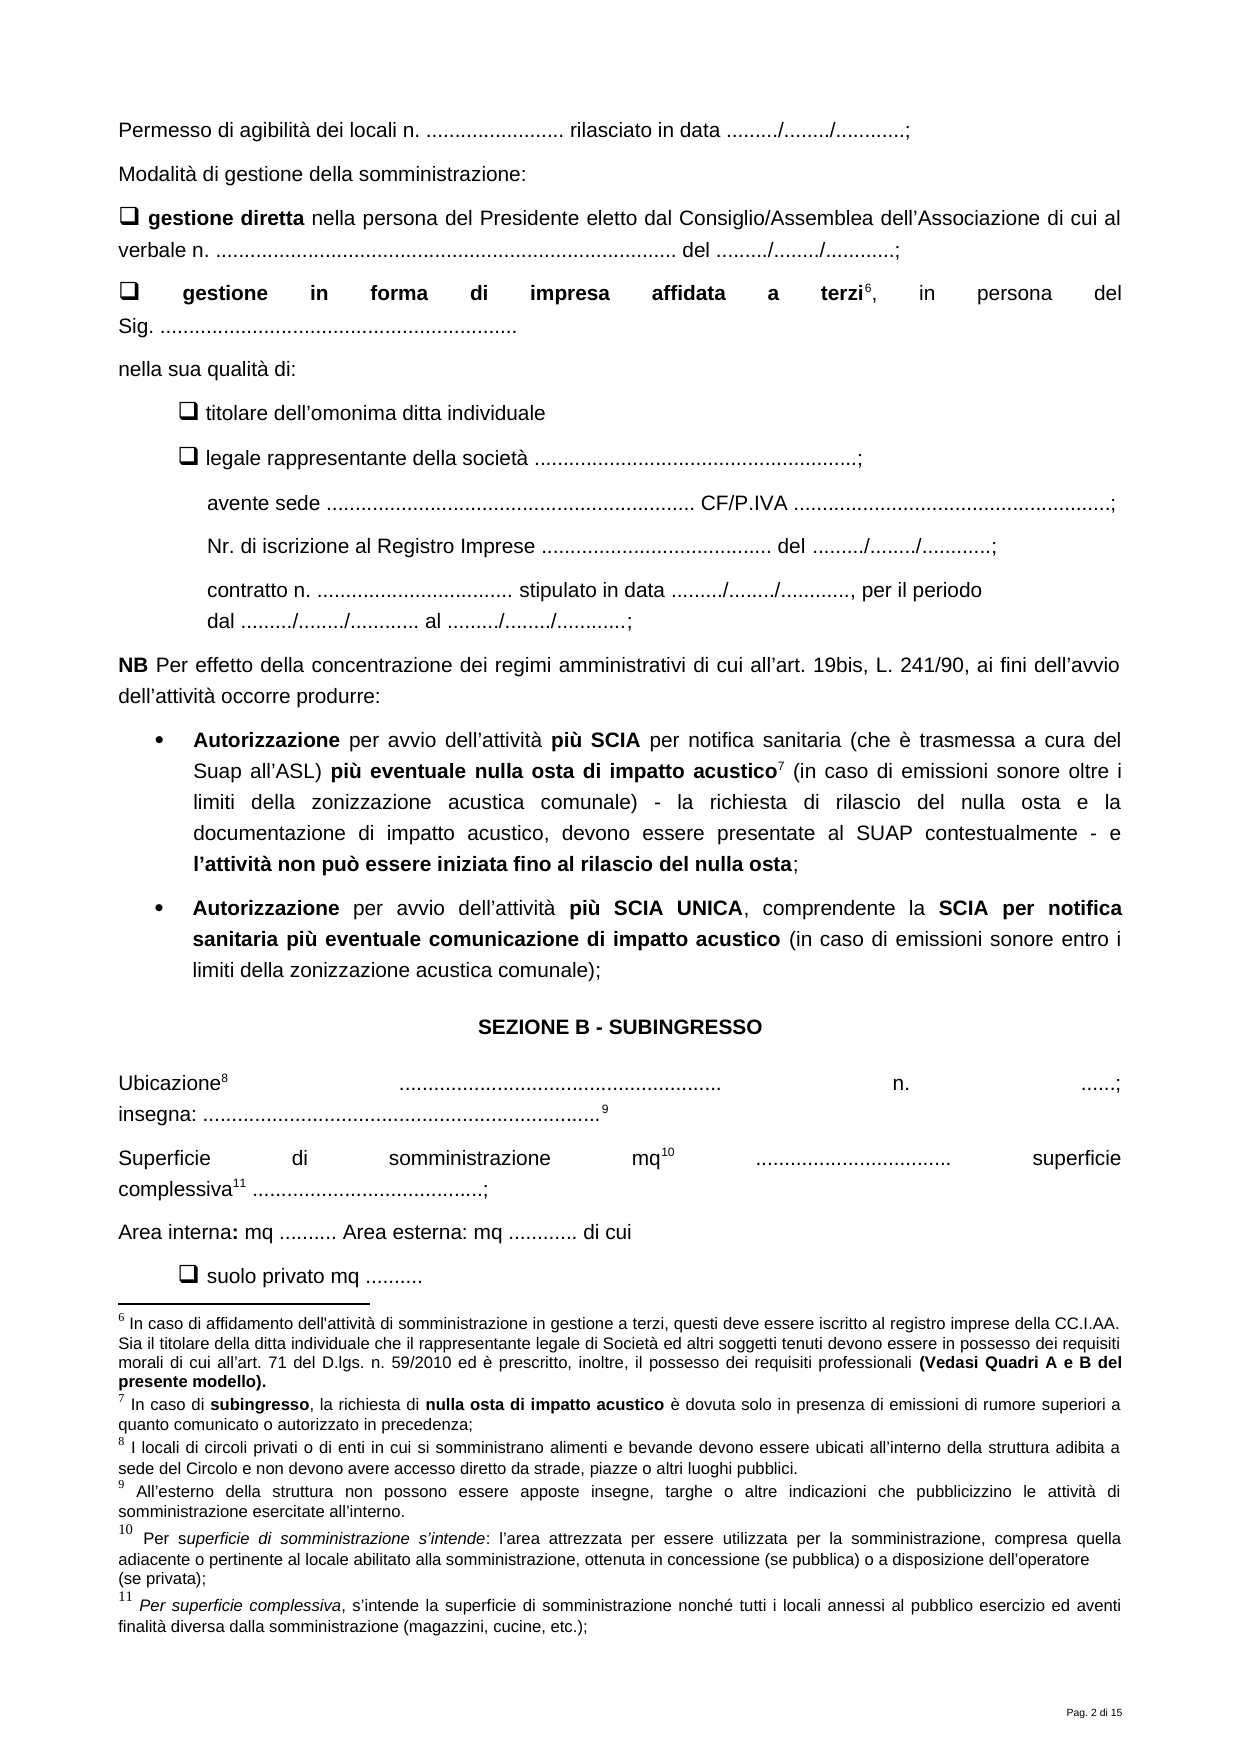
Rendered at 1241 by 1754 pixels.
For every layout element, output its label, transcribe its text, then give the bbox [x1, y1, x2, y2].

text SEZIONE B - SUBINGRESSO [118, 1014, 1122, 1038]
text NB Per effetto della concentrazione dei regimi amministrativi di cui all’art. 19bis, L. 241/90, ai fini dell’avvio dell’attività occorre produrre: [118, 653, 1122, 708]
text gestione diretta nella persona del Presidente eletto dal Consiglio/Assemblea dell’Associazione di cui al verbale n. ................................................................................ del ........./......../............; [118, 205, 1122, 262]
text legale rappresentante della società ........................................................; [177, 446, 1122, 471]
list Autorizzazione per avvio dell’attività più SCIA UNICA, comprendente la SCIA per notifica sanitaria più eventuale comunicazione di impatto acustico (in caso di emissioni sonore entro i limiti della zonizzazione acustica comunale); [155, 896, 1122, 982]
text Nr. di iscrizione al Registro Imprese ........................................ del ........./......../............; [207, 534, 1122, 558]
text gestione in forma di impresa affidata a terzi, in persona del Sig. .............................................................. [118, 281, 1122, 337]
text Ubicazione ........................................................ n. ......; insegna: ..................................................................... [118, 1071, 1122, 1126]
text avente sede ................................................................ CF/P.IVA .......................................................; [207, 491, 1122, 515]
text contratto n. .................................. stipulato in data ........./......../............, per il periodo dal ........./......../............ al ........./......../............; [207, 578, 1122, 633]
text Area interna: mq .......... Area esterna: mq ............ di cui [118, 1220, 1122, 1244]
text titolare dell’omonima ditta individuale [177, 401, 1122, 426]
text Permesso di agibilità dei locali n. ........................ rilasciato in data ........./......../............; [118, 118, 1122, 142]
text nella sua qualità di: [118, 357, 1122, 381]
list Autorizzazione per avvio dell’attività più SCIA per notifica sanitaria (che è trasmessa a cura del Suap all’ASL) più eventuale nulla osta di impatto acustico (in caso di emissioni sonore oltre i limiti della zonizzazione acustica comunale) - la richiesta di rilascio del nulla osta e la documentazione di impatto acustico, devono essere presentate al SUAP contestualmente - e l’attività non può essere iniziata fino al rilascio del nulla osta; [156, 728, 1122, 876]
text suolo privato mq .......... [177, 1264, 1122, 1289]
text Superficie di somministrazione mq .................................. superficie complessiva ........................................; [118, 1145, 1122, 1201]
text Modalità di gestione della somministrazione: [118, 162, 1122, 186]
